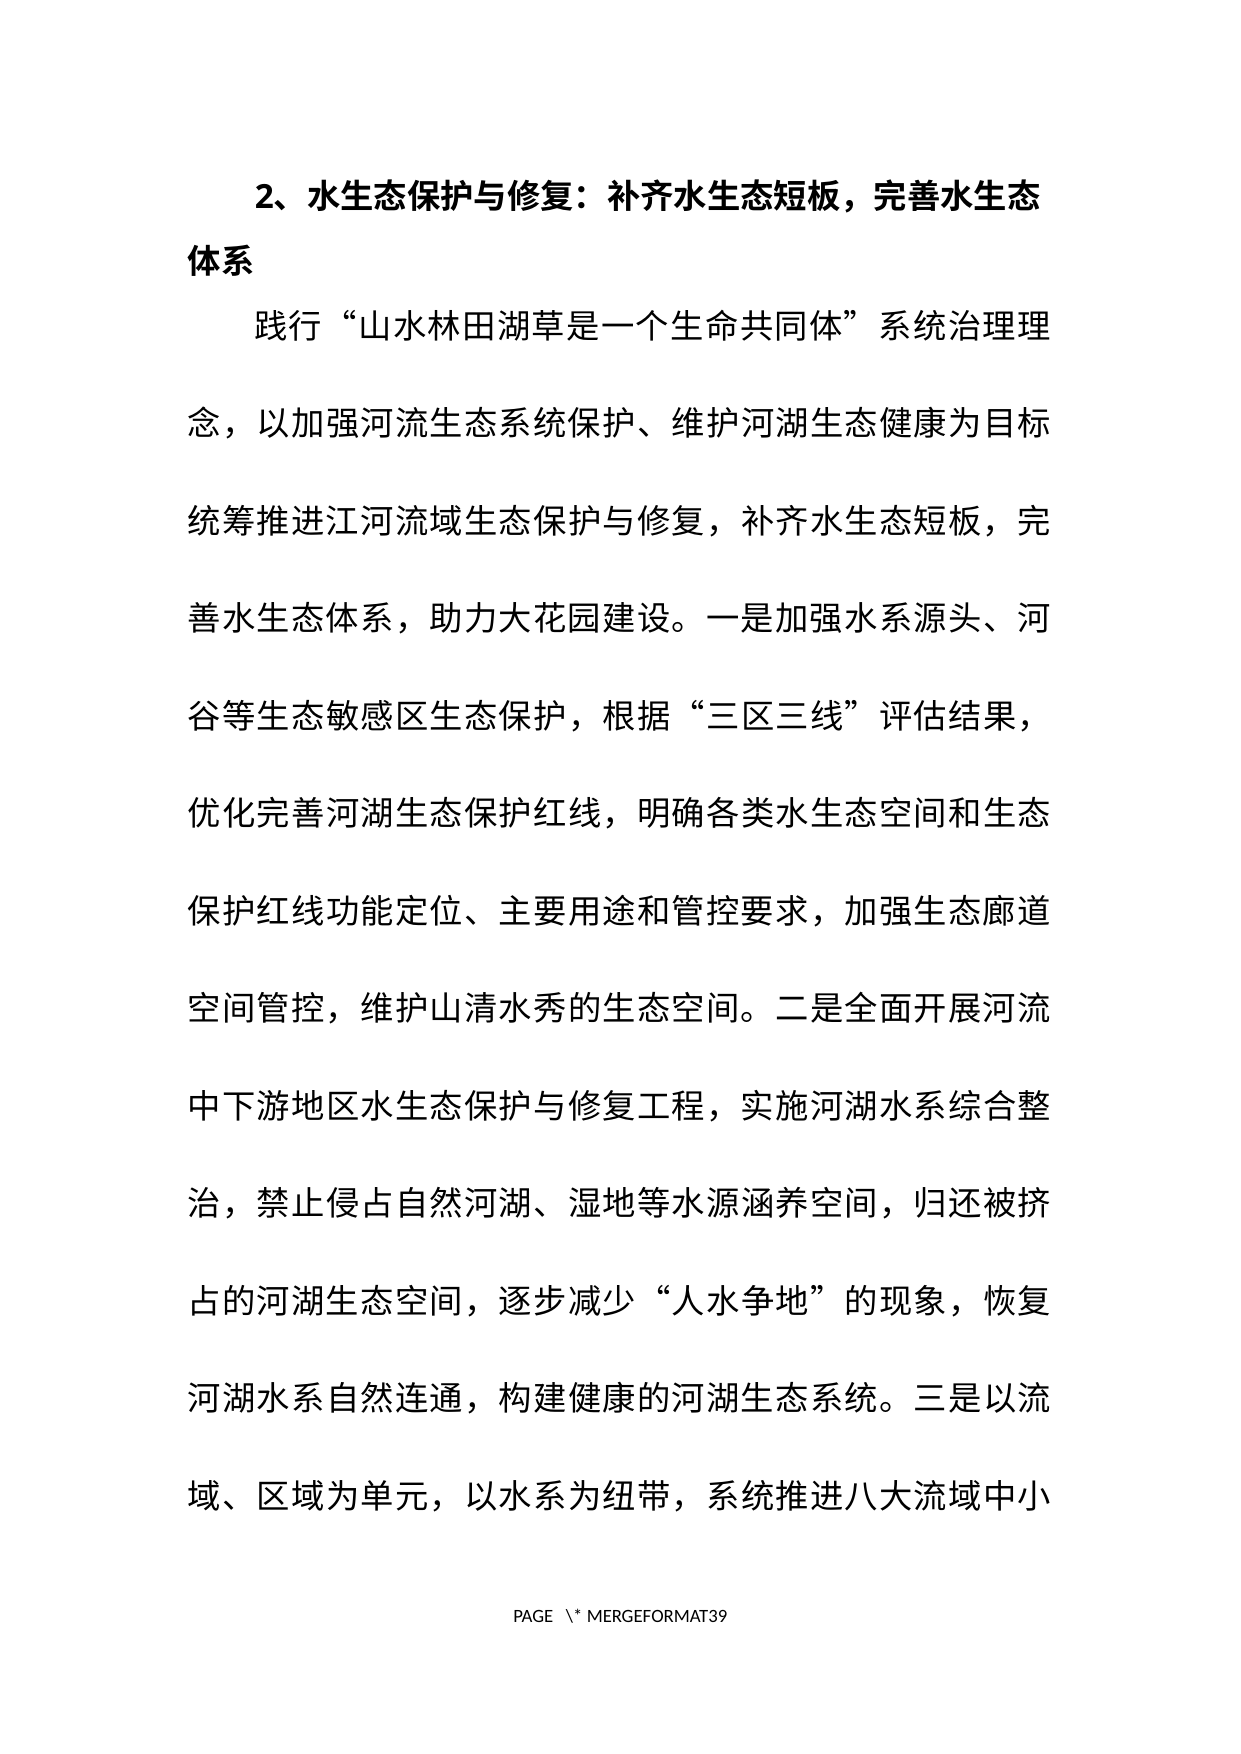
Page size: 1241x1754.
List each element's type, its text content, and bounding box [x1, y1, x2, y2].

text 2、水生态保护与修复：补齐水生态短板，完善水生态体系 [187, 161, 1053, 291]
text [187, 291, 1053, 1526]
